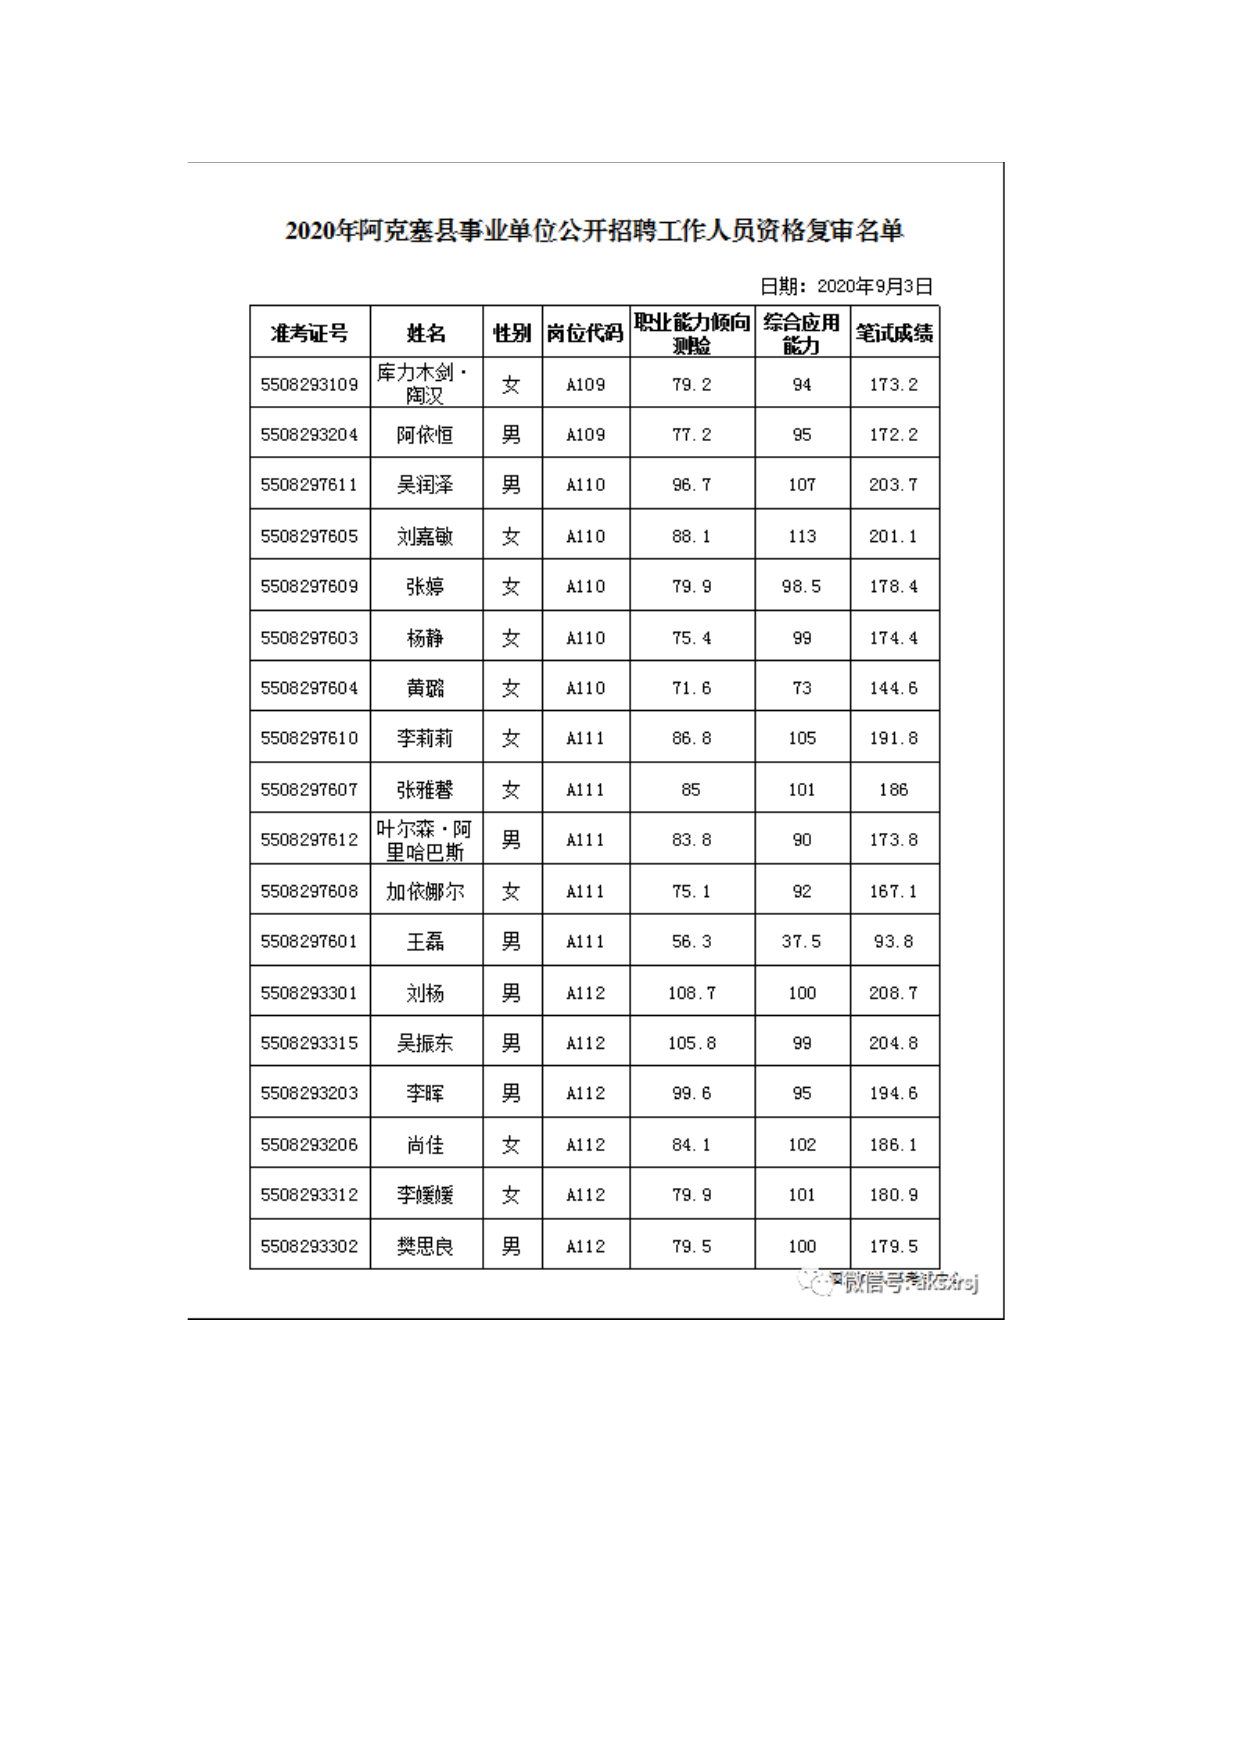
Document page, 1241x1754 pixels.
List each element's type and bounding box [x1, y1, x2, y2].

picture [187, 162, 1005, 1320]
